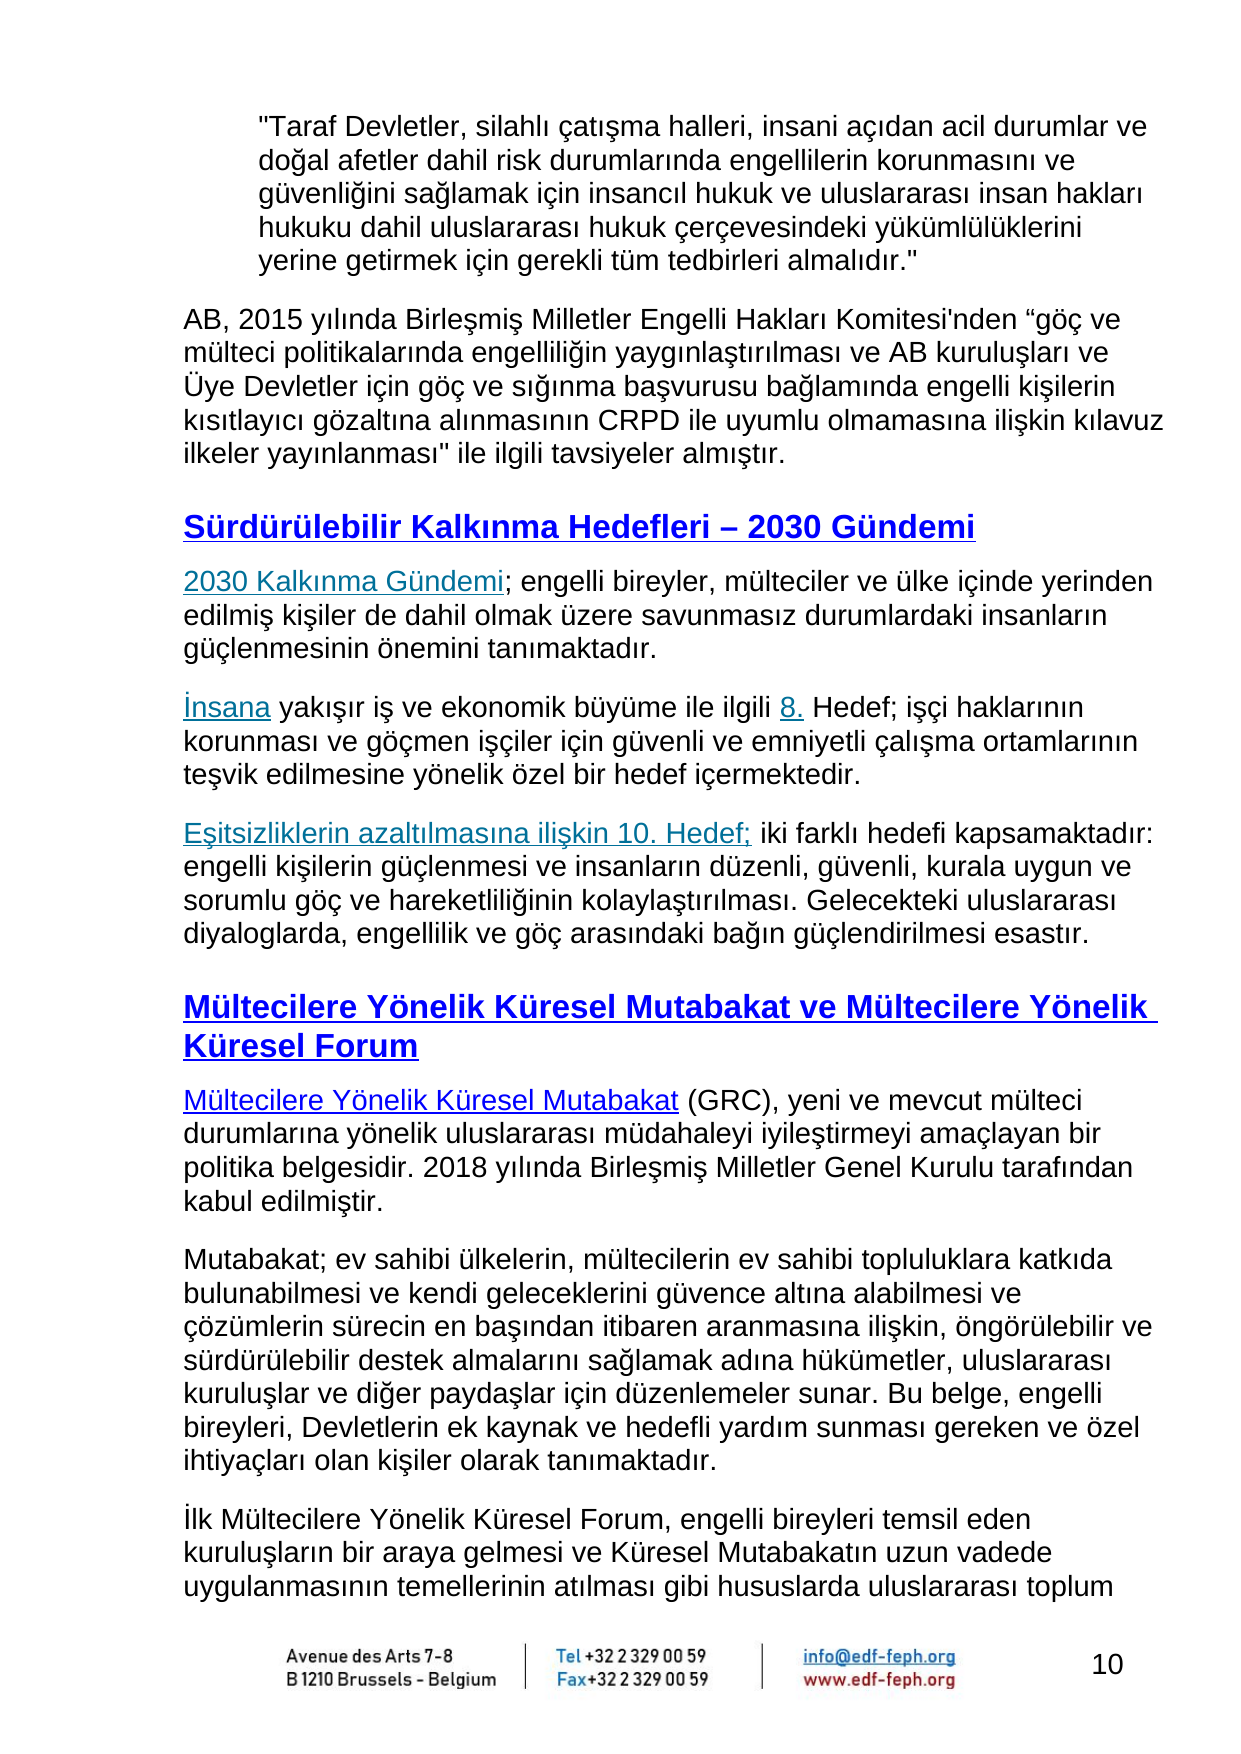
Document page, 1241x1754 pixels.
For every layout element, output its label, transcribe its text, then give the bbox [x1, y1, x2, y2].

text Eşitsizliklerin azaltılmasına ilişkin 10. Hedef; iki farklı hedefi kapsamaktadır: engelli kişilerin güçlenmesi ve insanların düzenli, güvenli, kurala uygun ve sorumlu göç ve hareketliliğinin kolaylaştırılması. Gelecekteki uluslararası diyaloglarda, engellilik ve göç arasındaki bağın güçlendirilmesi esastır. [183, 816, 1166, 950]
subtitle Sürdürülebilir Kalkınma Hedefleri – 2030 Gündemi [183, 507, 1166, 546]
text AB, 2015 yılında Birleşmiş Milletler Engelli Hakları Komitesi'nden “göç ve mülteci politikalarında engelliliğin yaygınlaştırılması ve AB kuruluşları ve Üye Devletler için göç ve sığınma başvurusu bağlamında engelli kişilerin kısıtlayıcı gözaltına alınmasının CRPD ile uyumlu olmamasına ilişkin kılavuz ilkeler yayınlanması" ile ilgili tavsiyeler almıştır. [183, 302, 1166, 470]
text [183, 1502, 1166, 1602]
text Mültecilere Yönelik Küresel Mutabakat (GRC), yeni ve mevcut mülteci durumlarına yönelik uluslararası müdahaleyi iyileştirmeyi amaçlayan bir politika belgesidir. 2018 yılında Birleşmiş Milletler Genel Kurulu tarafından kabul edilmiştir. [183, 1083, 1166, 1217]
text "Taraf Devletler, silahlı çatışma halleri, insani açıdan acil durumlar ve doğal afetler dahil risk durumlarında engellilerin korunmasını ve güvenliğini sağlamak için insancıl hukuk ve uluslararası insan hakları hukuku dahil uluslararası hukuk çerçevesindeki yükümlülüklerini yerine getirmek için gerekli tüm tedbirleri almalıdır." [258, 109, 1166, 277]
picture [262, 1632, 986, 1711]
subtitle Mültecilere Yönelik Küresel Mutabakat ve Mültecilere Yönelik Küresel Forum [183, 987, 1166, 1064]
text Mutabakat; ev sahibi ülkelerin, mültecilerin ev sahibi topluluklara katkıda bulunabilmesi ve kendi geleceklerini güvence altına alabilmesi ve çözümlerin sürecin en başından itibaren aranmasına ilişkin, öngörülebilir ve sürdürülebilir destek almalarını sağlamak adına hükümetler, uluslararası kuruluşlar ve diğer paydaşlar için düzenlemeler sunar. Bu belge, engelli bireyleri, Devletlerin ek kaynak ve hedefli yardım sunması gereken ve özel ihtiyaçları olan kişiler olarak tanımaktadır. [183, 1242, 1166, 1477]
text 2030 Kalkınma Gündemi; engelli bireyler, mülteciler ve ülke içinde yerinden edilmiş kişiler de dahil olmak üzere savunmasız durumlardaki insanların güçlenmesinin önemini tanımaktadır. [183, 564, 1166, 665]
text İnsana yakışır iş ve ekonomik büyüme ile ilgili 8. Hedef; işçi haklarının korunması ve göçmen işçiler için güvenli ve emniyetli çalışma ortamlarının teşvik edilmesine yönelik özel bir hedef içermektedir. [183, 690, 1166, 791]
